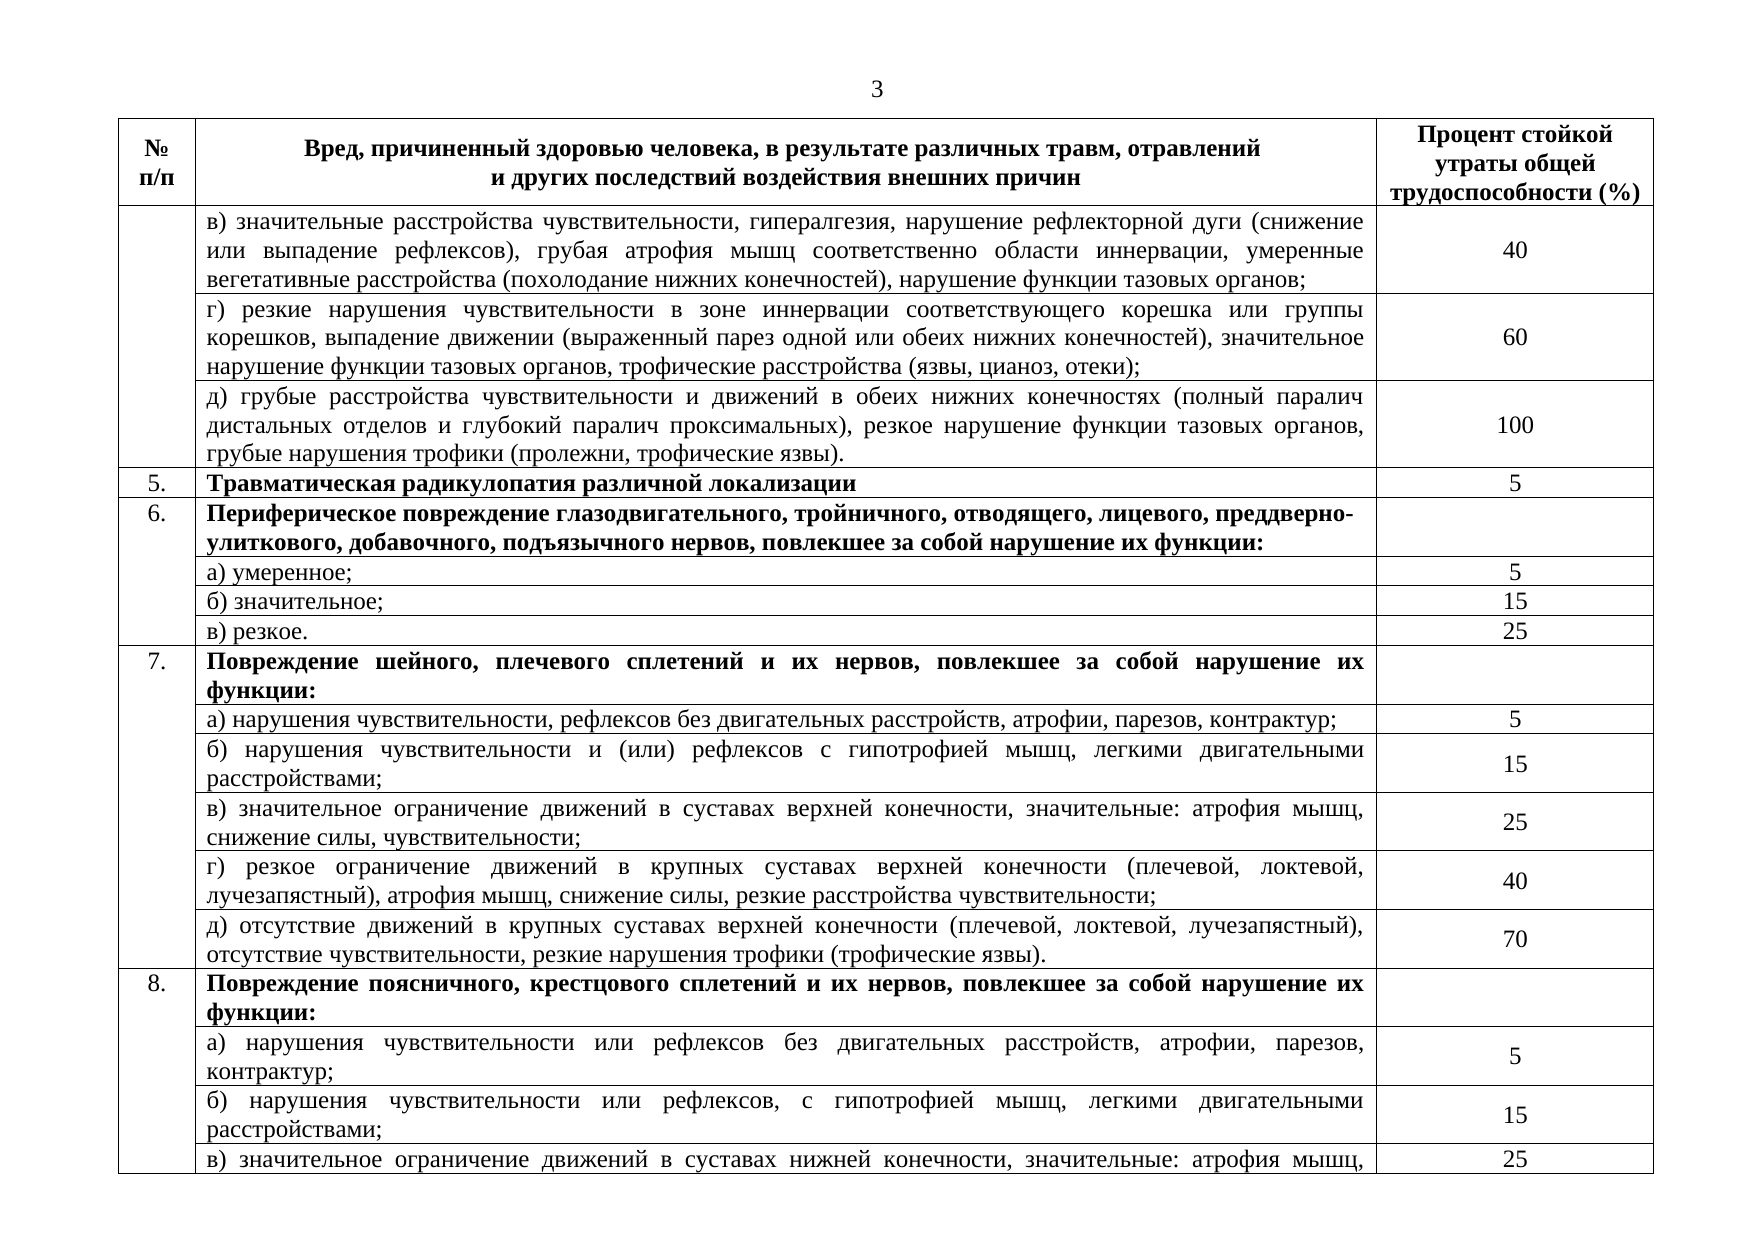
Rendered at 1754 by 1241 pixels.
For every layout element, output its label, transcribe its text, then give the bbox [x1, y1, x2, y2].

table_cell 15 [1377, 586, 1653, 615]
table_cell Периферическое повреждение глазодвигательного, тройничного, отводящего, лицевого, преддверно-улиткового, добавочного, подъязычного нервов, повлекшее за собой нарушение их функции: [196, 498, 1376, 556]
table_cell 8. [119, 969, 195, 1173]
table_cell [1377, 646, 1653, 703]
table_cell 6. [119, 498, 195, 645]
table_cell 60 [1377, 294, 1653, 380]
table_cell 40 [1377, 851, 1653, 909]
table_cell б) значительное; [196, 586, 1376, 615]
table_cell 100 [1377, 381, 1653, 467]
table_cell Повреждение поясничного, крестцового сплетений и их нервов, повлекшее за собой нарушение их функции: [196, 969, 1376, 1026]
table_cell а) нарушения чувствительности или рефлексов без двигательных расстройств, атрофии, парезов, контрактур; [196, 1027, 1376, 1084]
table_cell 25 [1377, 1144, 1653, 1173]
table_cell 25 [1377, 793, 1653, 850]
table_header Процент стойкой утраты общей трудоспособности (%) [1377, 119, 1653, 205]
table_cell 5 [1377, 557, 1653, 585]
table_cell в) значительное ограничение движений в суставах нижней конечности, значительные: атрофия мышц, снижение силы, чувствительности; [196, 1144, 1376, 1173]
table_cell в) значительное ограничение движений в суставах верхней конечности, значительные: атрофия мышц, снижение силы, чувствительности; [196, 793, 1376, 850]
table_cell 15 [1377, 734, 1653, 792]
table_cell а) умеренное; [196, 557, 1376, 585]
table_cell 7. [119, 646, 195, 967]
table_cell 5. [119, 468, 195, 497]
table_cell [1377, 969, 1653, 1026]
table_cell 25 [1377, 616, 1653, 645]
table_cell Травматическая радикулопатия различной локализации [196, 468, 1376, 497]
table_cell Повреждение шейного, плечевого сплетений и их нервов, повлекшее за собой нарушение их функции: [196, 646, 1376, 703]
table_cell г) резкое ограничение движений в крупных суставах верхней конечности (плечевой, локтевой, лучезапястный), атрофия мышц, снижение силы, резкие расстройства чувствительности; [196, 851, 1376, 909]
table_cell [1377, 498, 1653, 556]
table_cell д) грубые расстройства чувствительности и движений в обеих нижних конечностях (полный паралич дистальных отделов и глубокий паралич проксимальных), резкое нарушение функции тазовых органов, грубые нарушения трофики (пролежни, трофические язвы). [196, 381, 1376, 467]
table_cell г) резкие нарушения чувствительности в зоне иннервации соответствующего корешка или группы корешков, выпадение движении (выраженный парез одной или обеих нижних конечностей), значительное нарушение функции тазовых органов, трофические расстройства (язвы, цианоз, отеки); [196, 294, 1376, 380]
table_cell д) отсутствие движений в крупных суставах верхней конечности (плечевой, локтевой, лучезапястный), отсутствие чувствительности, резкие нарушения трофики (трофические язвы). [196, 910, 1376, 967]
table_header № п/п [119, 119, 195, 205]
table_cell а) нарушения чувствительности, рефлексов без двигательных расстройств, атрофии, парезов, контрактур; [196, 705, 1376, 733]
table_header Вред, причиненный здоровью человека, в результате различных травм, отравлений и других последствий воздействия внешних причин [196, 119, 1376, 205]
table_cell б) нарушения чувствительности или рефлексов, с гипотрофией мышц, легкими двигательными расстройствами; [196, 1086, 1376, 1143]
table_cell 5 [1377, 705, 1653, 733]
table_cell 5 [1377, 468, 1653, 497]
table_cell в) значительные расстройства чувствительности, гипералгезия, нарушение рефлекторной дуги (снижение или выпадение рефлексов), грубая атрофия мышц соответственно области иннервации, умеренные вегетативные расстройства (похолодание нижних конечностей), нарушение функции тазовых органов; [196, 206, 1376, 293]
table_cell в) резкое. [196, 616, 1376, 645]
table_cell 70 [1377, 910, 1653, 967]
table_cell 40 [1377, 206, 1653, 293]
table_cell 15 [1377, 1086, 1653, 1143]
table_cell 5 [1377, 1027, 1653, 1084]
table_cell б) нарушения чувствительности и (или) рефлексов с гипотрофией мышц, легкими двигательными расстройствами; [196, 734, 1376, 792]
